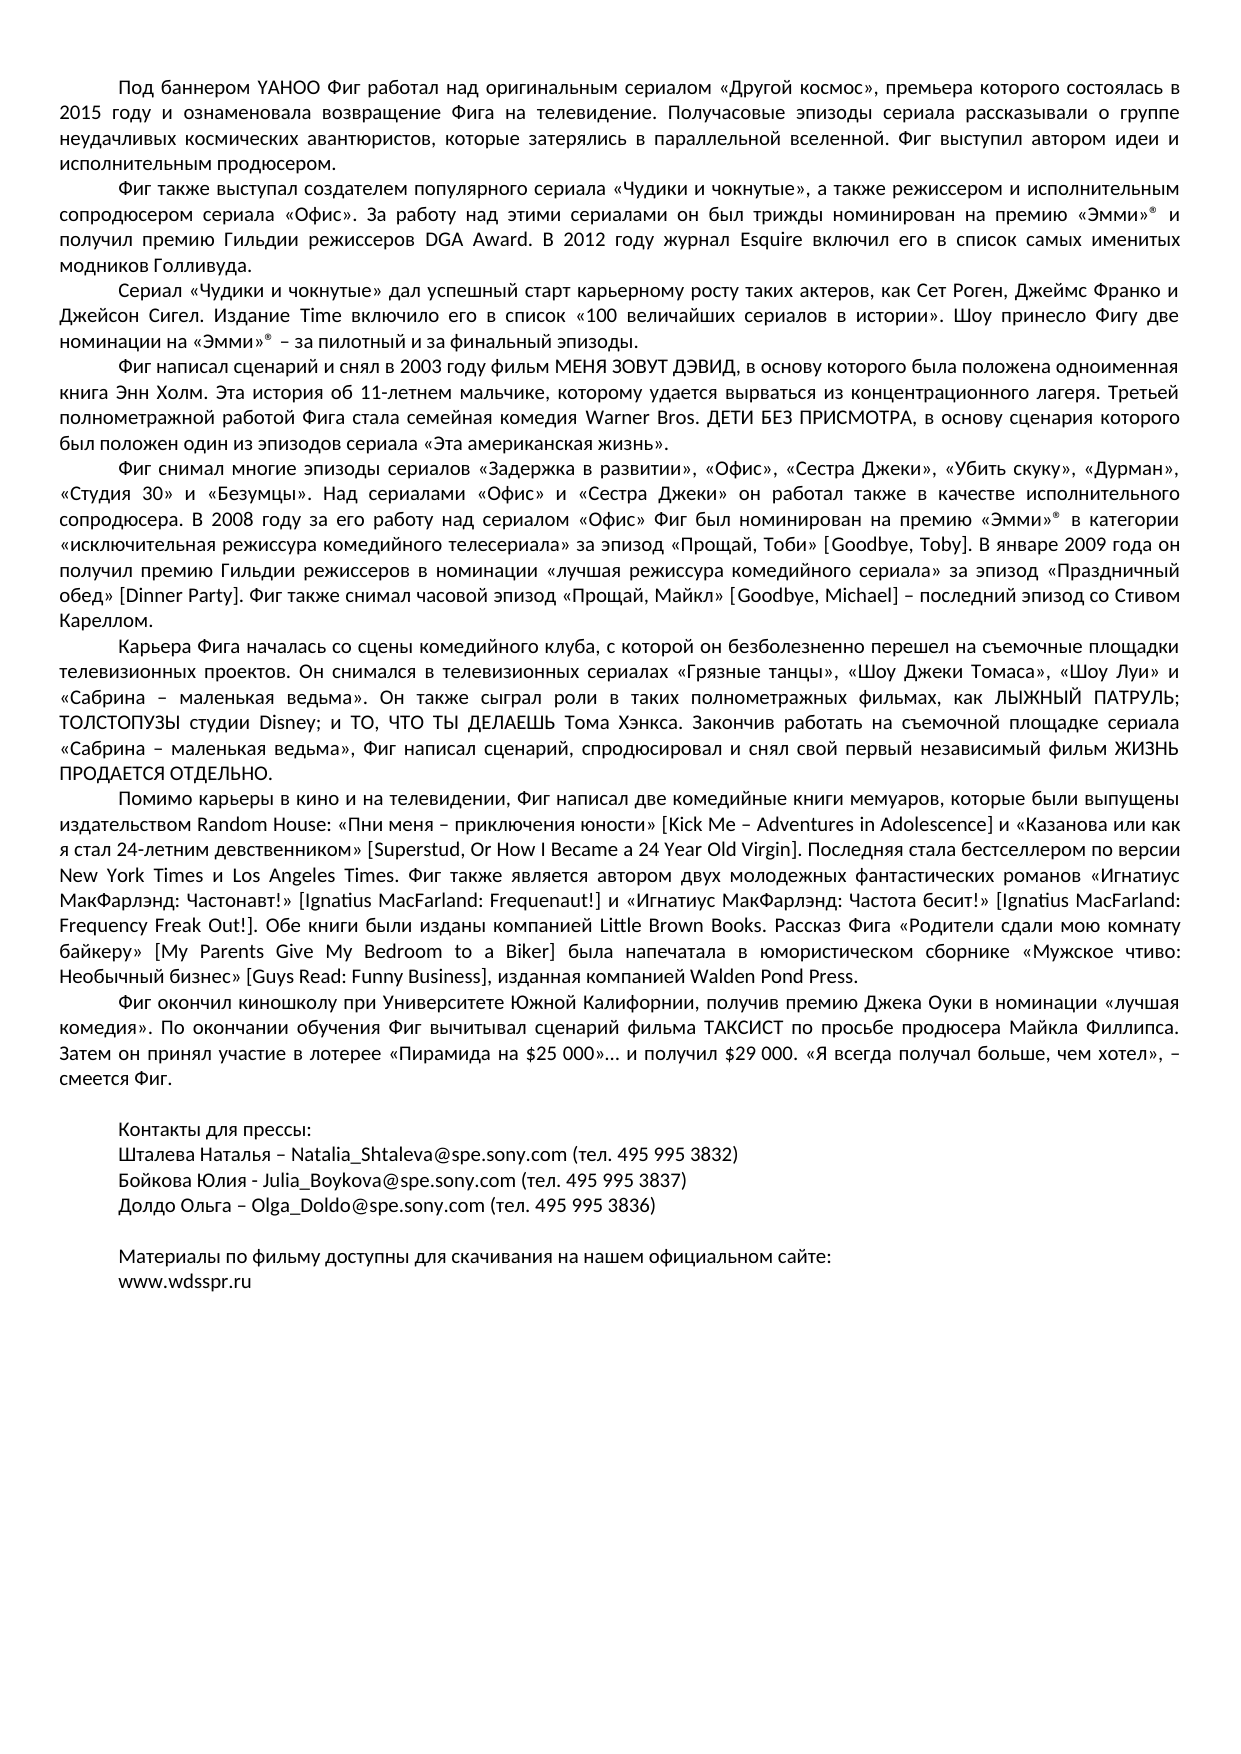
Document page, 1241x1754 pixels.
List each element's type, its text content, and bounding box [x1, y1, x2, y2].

text Бойкова Юлия - Julia_Boykova@spe.sony.com (тел. 495 995 3837) [59, 1167, 1181, 1192]
text Помимо карьеры в кино и на телевидении, Фиг написал две комедийные книги мемуаров, которые были выпущены издательством Random House: «Пни меня – приключения юности» [Kick Me – Adventures in Adolescence] и «Казанова или как я стал 24-летним девственником» [Superstud, Or How I Became a 24 Year Old Virgin]. Последняя стала бестселлером по версии New York Times и Los Angeles Times. Фиг также является автором двух молодежных фантастических романов «Игнатиус МакФарлэнд: Частонавт!» [Ignatius MacFarland: Frequenaut!] и «Игнатиус МакФарлэнд: Частота бесит!» [Ignatius MacFarland: Frequency Freak Out!]. Обе книги были изданы компанией Little Brown Books. Рассказ Фига «Родители сдали мою комнату байкеру» [My Parents Give My Bedroom to a Biker] была напечатала в юмористическом сборнике «Мужское чтиво: Необычный бизнес» [Guys Read: Funny Business], изданная компанией Walden Pond Press. [59, 786, 1181, 989]
text Фиг окончил киношколу при Университете Южной Калифорнии, получив премию Джека Оуки в номинации «лучшая комедия». По окончании обучения Фиг вычитывал сценарий фильма ТАКСИСТ по просьбе продюсера Майкла Филлипса. Затем он принял участие в лотерее «Пирамида на $25 000»… и получил $29 000. «Я всегда получал больше, чем хотел», – смеется Фиг. [59, 989, 1181, 1091]
text Материалы по фильму доступны для скачивания на нашем официальном сайте: [59, 1243, 1181, 1268]
text Карьера Фига началась со сцены комедийного клуба, с которой он безболезненно перешел на съемочные площадки телевизионных проектов. Он снимался в телевизионных сериалах «Грязные танцы», «Шоу Джеки Томаса», «Шоу Луи» и «Сабрина – маленькая ведьма». Он также сыграл роли в таких полнометражных фильмах, как ЛЫЖНЫЙ ПАТРУЛЬ; ТОЛСТОПУЗЫ студии Disney; и ТО, ЧТО ТЫ ДЕЛАЕШЬ Тома Хэнкса. Закончив работать на съемочной площадке сериала «Сабрина – маленькая ведьма», Фиг написал сценарий, спродюсировал и снял свой первый независимый фильм ЖИЗНЬ ПРОДАЕТСЯ ОТДЕЛЬНО. [59, 633, 1181, 786]
text Шталева Наталья – Natalia_Shtaleva@spe.sony.com (тел. 495 995 3832) [59, 1141, 1181, 1167]
text Фиг написал сценарий и снял в 2003 году фильм МЕНЯ ЗОВУТ ДЭВИД, в основу которого была положена одноименная книга Энн Холм. Эта история об 11-летнем мальчике, которому удается вырваться из концентрационного лагеря. Третьей полнометражной работой Фига стала семейная комедия Warner Bros. ДЕТИ БЕЗ ПРИСМОТРА, в основу сценария которого был положен один из эпизодов сериала «Эта американская жизнь». [59, 353, 1181, 455]
text www.wdsspr.ru [59, 1268, 1181, 1294]
text Сериал «Чудики и чокнутые» дал успешный старт карьерному росту таких актеров, как Сет Роген, Джеймс Франко и Джейсон Сигел. Издание Time включило его в список «100 величайших сериалов в истории». Шоу принесло Фигу две номинации на «Эмми»® – за пилотный и за финальный эпизоды. [59, 277, 1181, 353]
text Фиг снимал многие эпизоды сериалов «Задержка в развитии», «Офис», «Сестра Джеки», «Убить скуку», «Дурман», «Студия 30» и «Безумцы». Над сериалами «Офис» и «Сестра Джеки» он работал также в качестве исполнительного сопродюсера. В 2008 году за его работу над сериалом «Офис» Фиг был номинирован на премию «Эмми»® в категории «исключительная режиссура комедийного телесериала» за эпизод «Прощай, Тоби» [Goodbye, Toby]. В январе 2009 года он получил премию Гильдии режиссеров в номинации «лучшая режиссура комедийного сериала» за эпизод «Праздничный обед» [Dinner Party]. Фиг также снимал часовой эпизод «Прощай, Майкл» [Goodbye, Michael] – последний эпизод со Стивом Кареллом. [59, 455, 1181, 633]
text Под баннером YAHOO Фиг работал над оригинальным сериалом «Другой космос», премьера которого состоялась в 2015 году и ознаменовала возвращение Фига на телевидение. Получасовые эпизоды сериала рассказывали о группе неудачливых космических авантюристов, которые затерялись в параллельной вселенной. Фиг выступил автором идеи и исполнительным продюсером. [59, 74, 1181, 176]
text Контакты для прессы: [59, 1116, 1181, 1141]
text Фиг также выступал создателем популярного сериала «Чудики и чокнутые», а также режиссером и исполнительным сопродюсером сериала «Офис». За работу над этими сериалами он был трижды номинирован на премию «Эмми»® и получил премию Гильдии режиссеров DGA Award. В 2012 году журнал Esquire включил его в список самых именитых модников Голливуда. [59, 176, 1181, 277]
text Долдо Ольга – Olga_Doldo@spe.sony.com (тел. 495 995 3836) [59, 1192, 1181, 1218]
